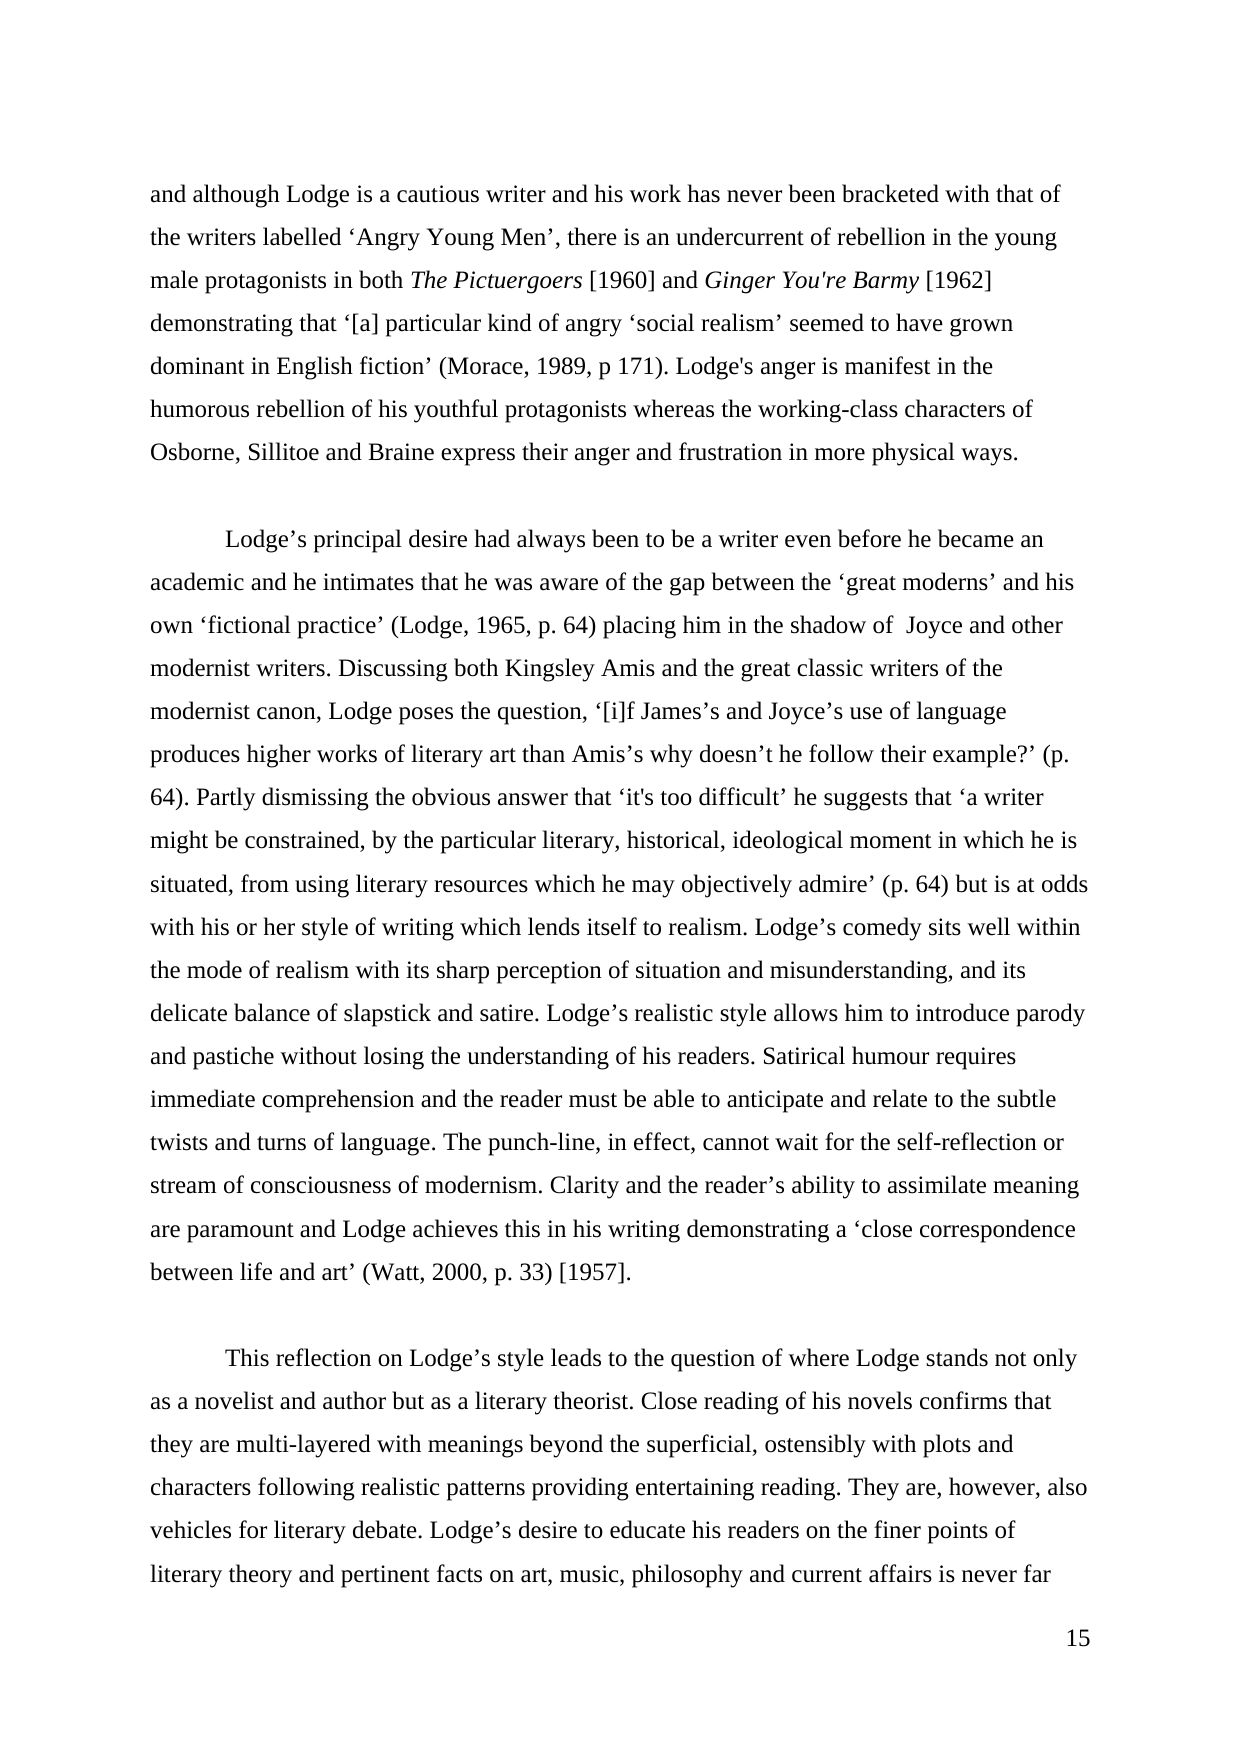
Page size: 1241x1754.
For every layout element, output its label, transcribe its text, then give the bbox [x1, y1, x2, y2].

text and although Lodge is a cautious writer and his work has never been bracketed with that of the writers labelled ‘Angry Young Men’, there is an undercurrent of rebellion in the young male protagonists in both The Pictuergoers [1960] and Ginger You're Barmy [1962] demonstrating that ‘[a] particular kind of angry ‘social realism’ seemed to have grown dominant in English fiction’ (Morace, 1989, p 171). Lodge's anger is manifest in the humorous rebellion of his youthful protagonists whereas the working-class characters of Osborne, Sillitoe and Braine express their anger and frustration in more physical ways. [150, 179, 1090, 466]
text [150, 1343, 1090, 1587]
text Lodge’s principal desire had always been to be a writer even before he became an academic and he intimates that he was aware of the gap between the ‘great moderns’ and his own ‘fictional practice’ (Lodge, 1965, p. 64) placing him in the shadow of Joyce and other modernist writers. Discussing both Kingsley Amis and the great classic writers of the modernist canon, Lodge poses the question, ‘[i]f James’s and Joyce’s use of language produces higher works of literary art than Amis’s why doesn’t he follow their example?’ (p. 64). Partly dismissing the obvious answer that ‘it's too difficult’ he suggests that ‘a writer might be constrained, by the particular literary, historical, ideological moment in which he is situated, from using literary resources which he may objectively admire’ (p. 64) but is at odds with his or her style of writing which lends itself to realism. Lodge’s comedy sits well within the mode of realism with its sharp perception of situation and misunderstanding, and its delicate balance of slapstick and satire. Lodge’s realistic style allows him to introduce parody and pastiche without losing the understanding of his readers. Satirical humour requires immediate comprehension and the reader must be able to anticipate and relate to the subtle twists and turns of language. The punch-line, in effect, cannot wait for the self-reflection or stream of consciousness of modernism. Clarity and the reader’s ability to assimilate meaning are paramount and Lodge achieves this in his writing demonstrating a ‘close correspondence between life and art’ (Watt, 2000, p. 33) [1957]. [150, 524, 1090, 1286]
